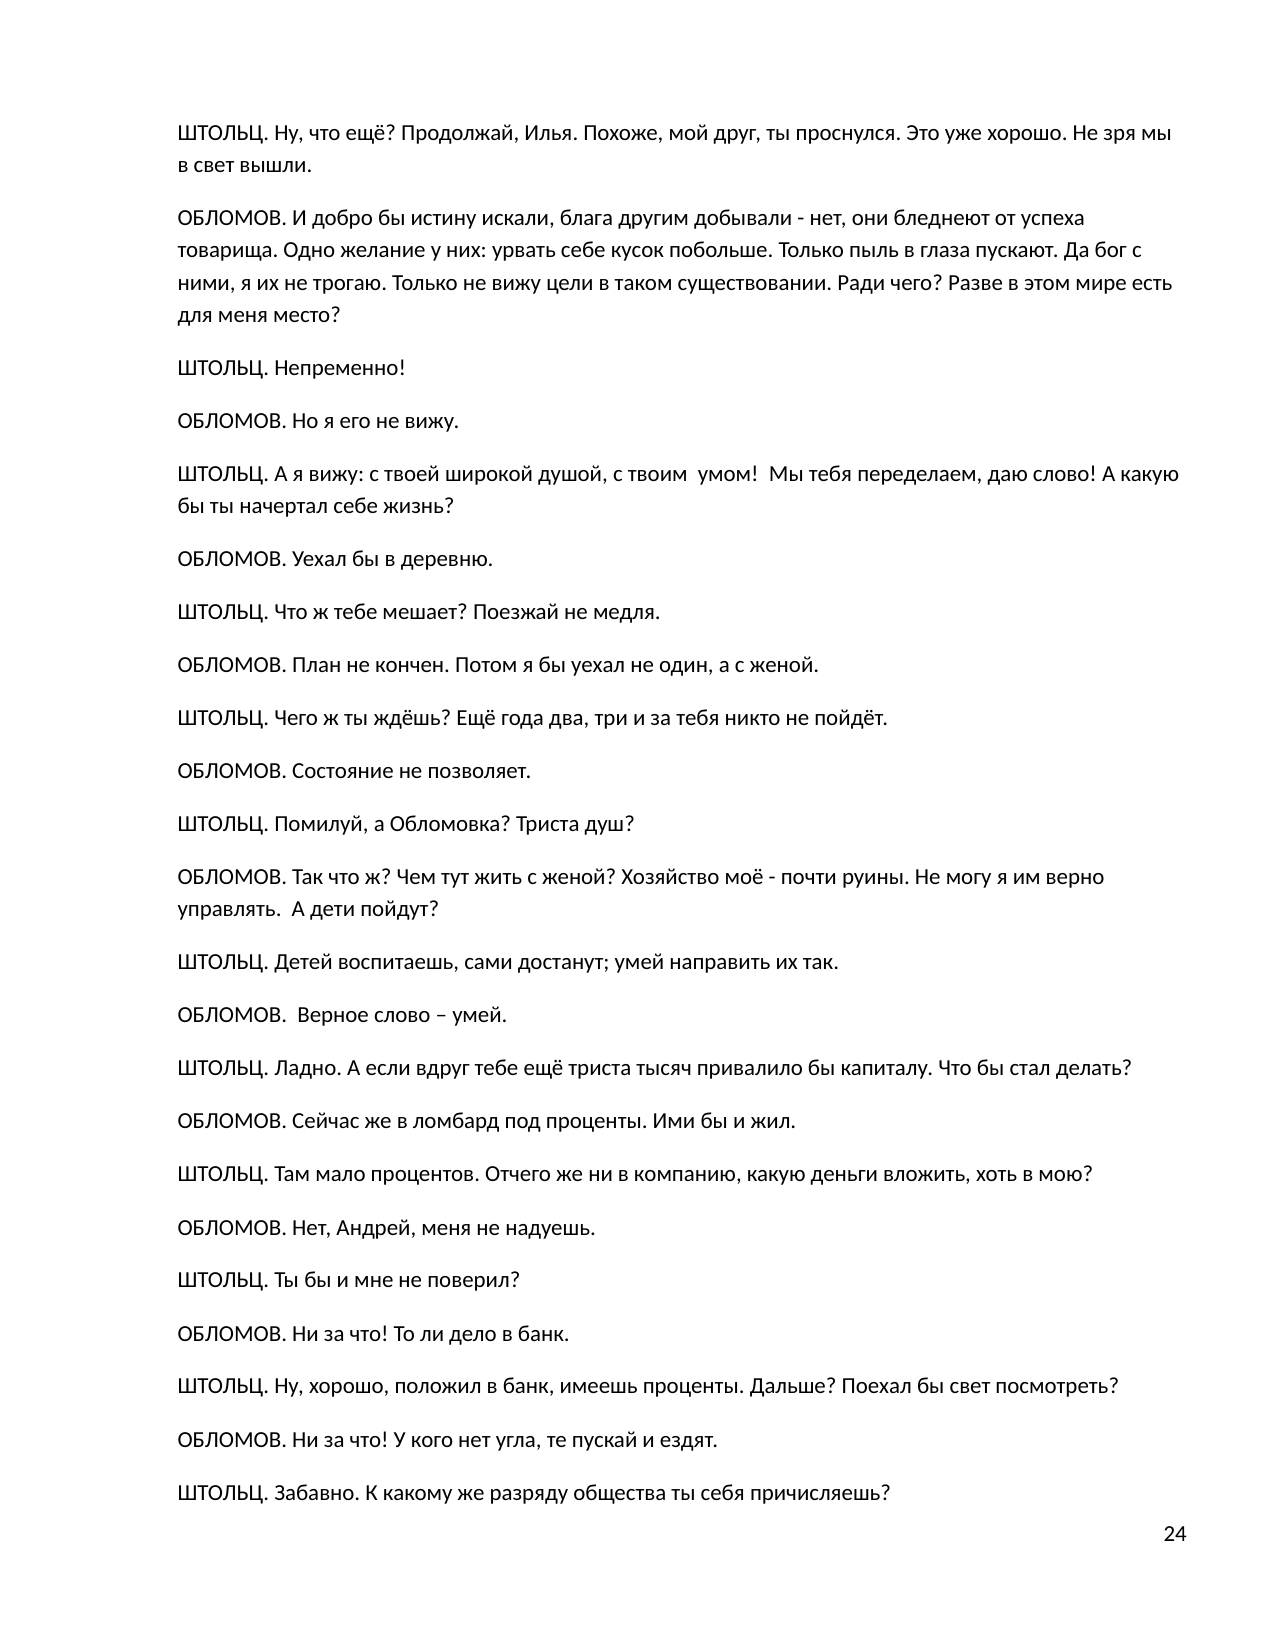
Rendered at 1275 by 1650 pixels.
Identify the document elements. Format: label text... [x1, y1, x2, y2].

text ШТОЛЬЦ. Детей воспитаешь, сами достанут; умей направить их так. [177, 947, 1186, 976]
text ШТОЛЬЦ. Что ж тебе мешает? Поезжай не медля. [177, 597, 1186, 625]
text ОБЛОМОВ. Нет, Андрей, меня не надуешь. [177, 1213, 1186, 1241]
text ШТОЛЬЦ. Ну, хорошо, положил в банк, имеешь проценты. Дальше? Поехал бы свет посмотреть? [177, 1372, 1186, 1400]
text ОБЛОМОВ. Состояние не позволяет. [177, 756, 1186, 784]
text ОБЛОМОВ. Верное слово – умей. [177, 1001, 1186, 1028]
text ШТОЛЬЦ. Помилуй, а Обломовка? Триста душ? [177, 809, 1186, 837]
text ШТОЛЬЦ. Непременно! [177, 353, 1186, 381]
text ШТОЛЬЦ. А я вижу: с твоей широкой душой, с твоим умом! Мы тебя переделаем, даю слово! А какую бы ты начертал себе жизнь? [177, 459, 1186, 519]
text ОБЛОМОВ. Уехал бы в деревню. [177, 544, 1186, 572]
text ШТОЛЬЦ. Ну, что ещё? Продолжай, Илья. Похоже, мой друг, ты проснулся. Это уже хорошо. Не зря мы в свет вышли. [177, 118, 1186, 178]
text ОБЛОМОВ. План не кончен. Потом я бы уехал не один, а с женой. [177, 650, 1186, 678]
text ОБЛОМОВ. Так что ж? Чем тут жить с женой? Хозяйство моё - почти руины. Не могу я им верно управлять. А дети пойдут? [177, 862, 1186, 922]
text ШТОЛЬЦ. Чего ж ты ждёшь? Ещё года два, три и за тебя никто не пойдёт. [177, 703, 1186, 731]
text ОБЛОМОВ. Ни за что! У кого нет угла, те пускай и ездят. [177, 1425, 1186, 1453]
text ОБЛОМОВ. Сейчас же в ломбард под проценты. Ими бы и жил. [177, 1107, 1186, 1134]
text ОБЛОМОВ. И добро бы истину искали, блага другим добывали - нет, они бледнеют от успеха товарища. Одно желание у них: урвать себе кусок побольше. Только пыль в глаза пускают. Да бог с ними, я их не трогаю. Только не вижу цели в таком существовании. Ради чего? Разве в этом мире есть для меня место? [177, 203, 1186, 328]
text ШТОЛЬЦ. Ладно. А если вдруг тебе ещё триста тысяч привалило бы капиталу. Что бы стал делать? [177, 1053, 1186, 1082]
text ШТОЛЬЦ. Там мало процентов. Отчего же ни в компанию, какую деньги вложить, хоть в мою? [177, 1159, 1186, 1188]
text ШТОЛЬЦ. Забавно. К какому же разряду общества ты себя причисляешь? [177, 1478, 1186, 1506]
text ОБЛОМОВ. Ни за что! То ли дело в банк. [177, 1319, 1186, 1347]
text ШТОЛЬЦ. Ты бы и мне не поверил? [177, 1266, 1186, 1294]
text ОБЛОМОВ. Но я его не вижу. [177, 406, 1186, 434]
